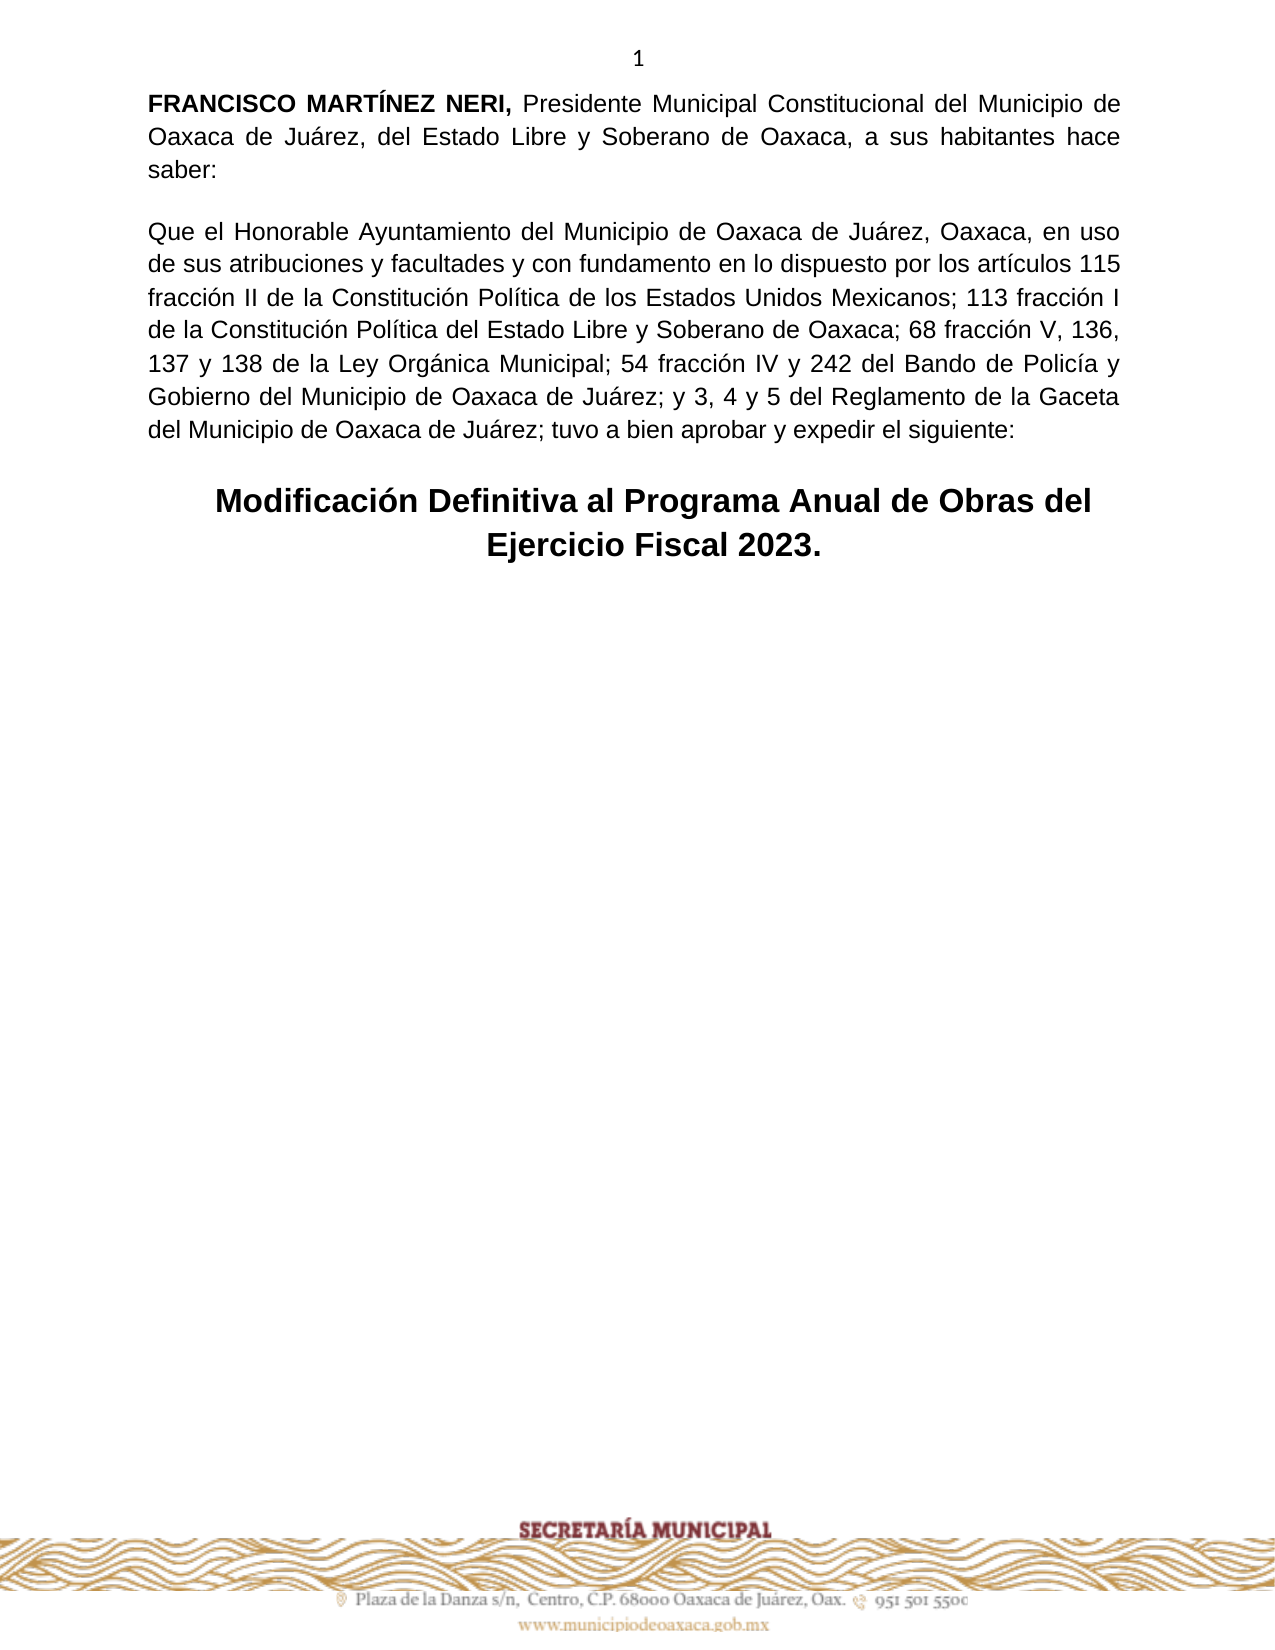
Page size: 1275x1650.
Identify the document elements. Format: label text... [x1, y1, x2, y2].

text Que el Honorable Ayuntamiento del Municipio de Oaxaca de Juárez, Oaxaca, en uso de sus atribuciones y facultades y con fundamento en lo dispuesto por los artículos 115 fracción II de la Constitución Política de los Estados Unidos Mexicanos; 113 fracción I de la Constitución Política del Estado Libre y Soberano de Oaxaca; 68 fracción V, 136, 137 y 138 de la Ley Orgánica Municipal; 54 fracción IV y 242 del Bando de Policía y Gobierno del Municipio de Oaxaca de Juárez; y 3, 4 y 5 del Reglamento de la Gaceta del Municipio de Oaxaca de Juárez; tuvo a bien aprobar y expedir el siguiente: [148, 216, 1122, 443]
text FRANCISCO MARTÍNEZ NERI, Presidente Municipal Constitucional del Municipio de Oaxaca de Juárez, del Estado Libre y Soberano de Oaxaca, a sus habitantes hace saber: [148, 89, 1122, 183]
list Modificación Definitiva al Programa Anual de Obras del Ejercicio Fiscal 2023. [185, 481, 1122, 563]
